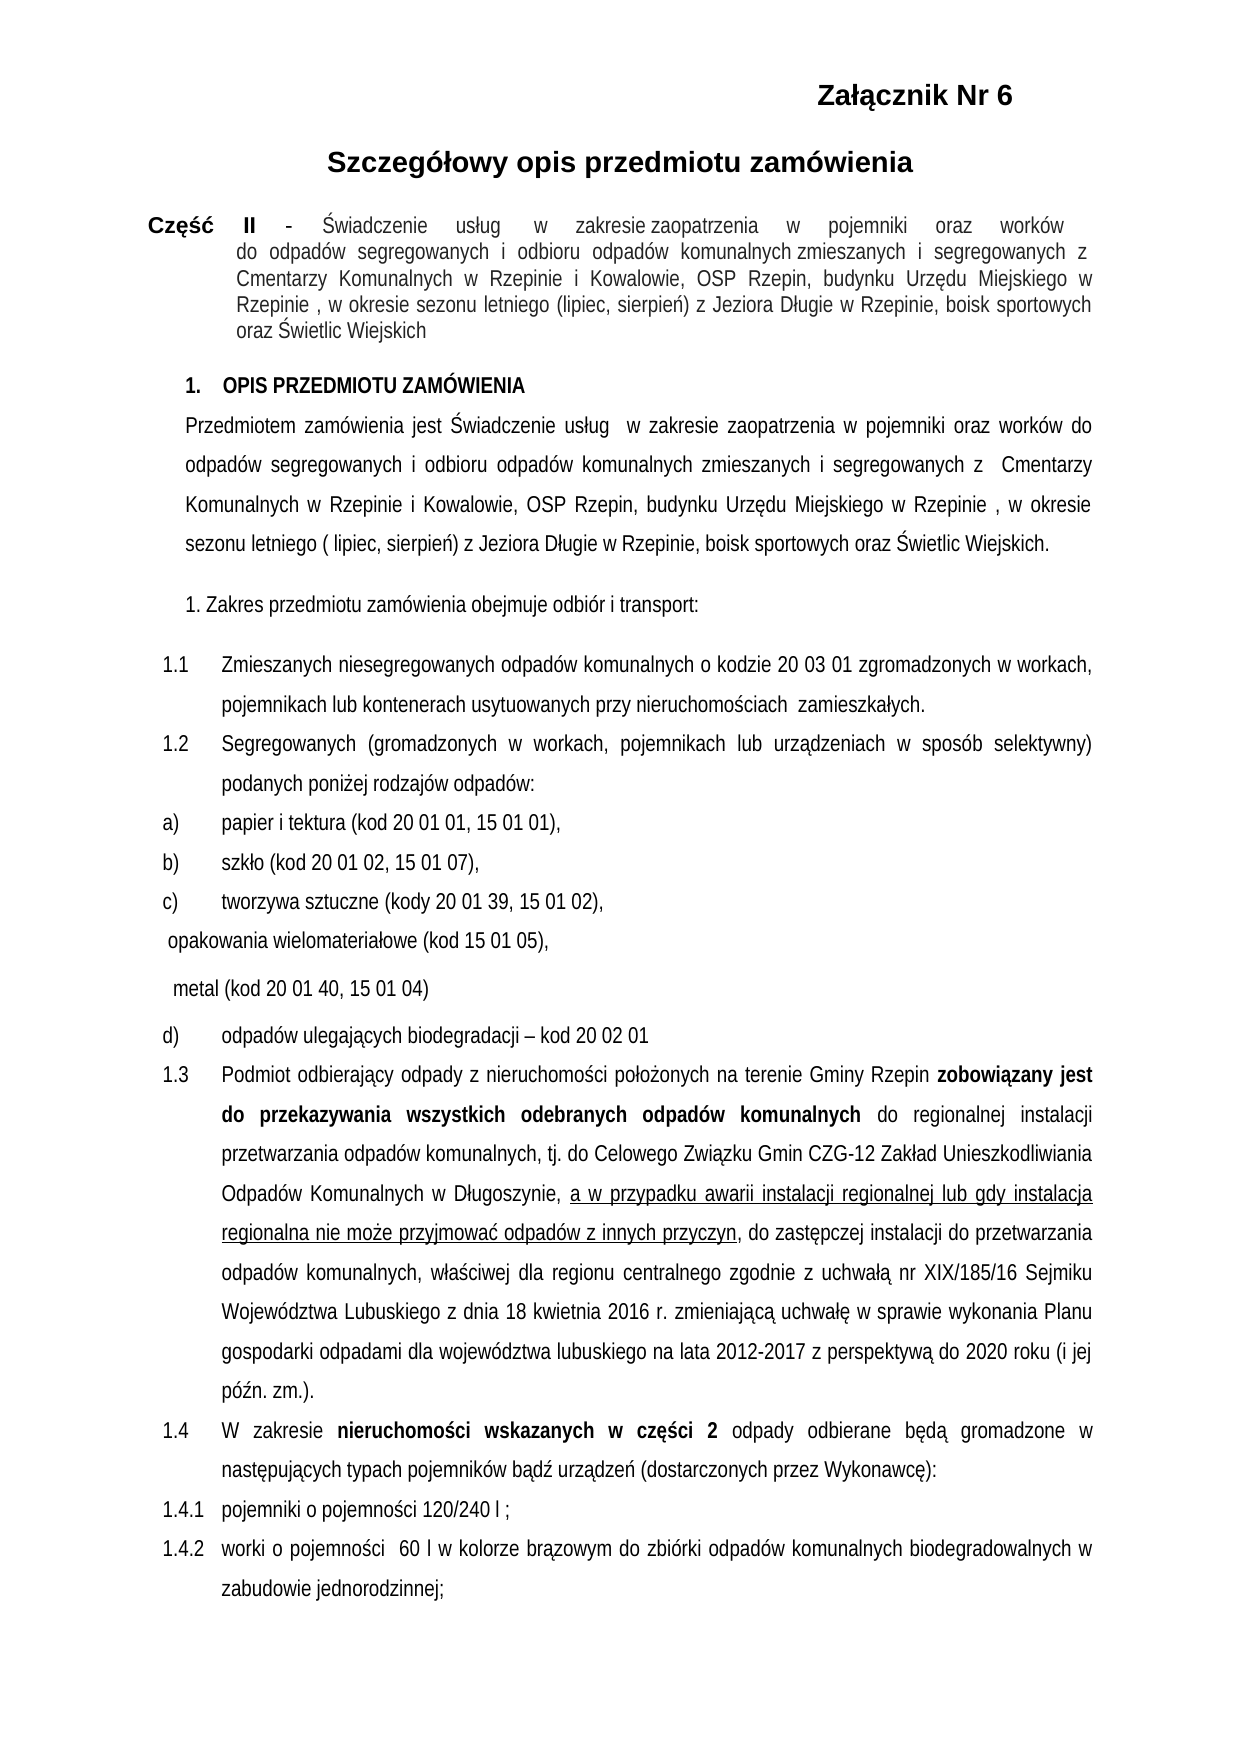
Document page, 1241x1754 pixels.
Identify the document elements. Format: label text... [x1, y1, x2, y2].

list Segregowanych (gromadzonych w workach, pojemnikach lub urządzeniach w sposób selektywny) podanych poniżej rodzajów odpadów: [162, 730, 1093, 796]
text opakowania wielomateriałowe (kod 15 01 05), [162, 927, 1093, 954]
text Szczegółowy opis przedmiotu zamówienia [148, 145, 1093, 178]
text Część II - Świadczenie usług w zakresie zaopatrzenia w pojemniki oraz worków do odpadów segregowanych i odbioru odpadów komunalnych zmieszanych i segregowanych z Cmentarzy Komunalnych w Rzepinie i Kowalowie, OSP Rzepin, budynku Urzędu Miejskiego w Rzepinie , w okresie sezonu letniego (lipiec, sierpień) z Jeziora Długie w Rzepinie, boisk sportowych oraz Świetlic Wiejskich [148, 212, 322, 344]
list szkło (kod 20 01 02, 15 01 07), [162, 848, 1093, 875]
text 1. Zakres przedmiotu zamówienia obejmuje odbiór i transport: [185, 591, 1093, 617]
list pojemniki o pojemności 120/240 l ; [162, 1496, 1093, 1522]
list W zakresie nieruchomości wskazanych w części 2 odpady odbierane będą gromadzone w następujących typach pojemników bądź urządzeń (dostarczonych przez Wykonawcę): [162, 1417, 1093, 1482]
text metal (kod 20 01 40, 15 01 04) [162, 974, 1093, 1001]
text Załącznik Nr 6 [148, 78, 1093, 111]
list Zmieszanych niesegregowanych odpadów komunalnych o kodzie 20 03 01 zgromadzonych w workach, pojemnikach lub kontenerach usytuowanych przy nieruchomościach zamieszkałych. [162, 651, 1093, 717]
list OPIS PRZEDMIOTU ZAMÓWIENIA [185, 372, 1093, 399]
text Przedmiotem zamówienia jest Świadczenie usług w zakresie zaopatrzenia w pojemniki oraz worków do odpadów segregowanych i odbioru odpadów komunalnych zmieszanych i segregowanych z Cmentarzy Komunalnych w Rzepinie i Kowalowie, OSP Rzepin, budynku Urzędu Miejskiego w Rzepinie , w okresie sezonu letniego ( lipiec, sierpień) z Jeziora Długie w Rzepinie, boisk sportowych oraz Świetlic Wiejskich. [185, 412, 1093, 557]
list worki o pojemności 60 l w kolorze brązowym do zbiórki odpadów komunalnych biodegradowalnych w zabudowie jednorodzinnej; [162, 1535, 1093, 1601]
list odpadów ulegających biodegradacji – kod 20 02 01 [162, 1022, 1093, 1048]
list papier i tektura (kod 20 01 01, 15 01 01), [162, 809, 1093, 835]
list Podmiot odbierający odpady z nieruchomości położonych na terenie Gminy Rzepin zobowiązany jest do przekazywania wszystkich odebranych odpadów komunalnych do regionalnej instalacji przetwarzania odpadów komunalnych, tj. do Celowego Związku Gmin CZG-12 Zakład Unieszkodliwiania Odpadów Komunalnych w Długoszynie, a w przypadku awarii instalacji regionalnej lub gdy instalacja regionalna nie może przyjmować odpadów z innych przyczyn, do zastępczej instalacji do przetwarzania odpadów komunalnych, właściwej dla regionu centralnego zgodnie z uchwałą nr XIX/185/16 Sejmiku Województwa Lubuskiego z dnia 18 kwietnia 2016 r. zmieniającą uchwałę w sprawie wykonania Planu gospodarki odpadami dla województwa lubuskiego na lata 2012-2017 z perspektywą do 2020 roku (i jej późn. zm.). [162, 1061, 1093, 1403]
list tworzywa sztuczne (kody 20 01 39, 15 01 02), [162, 888, 1093, 914]
